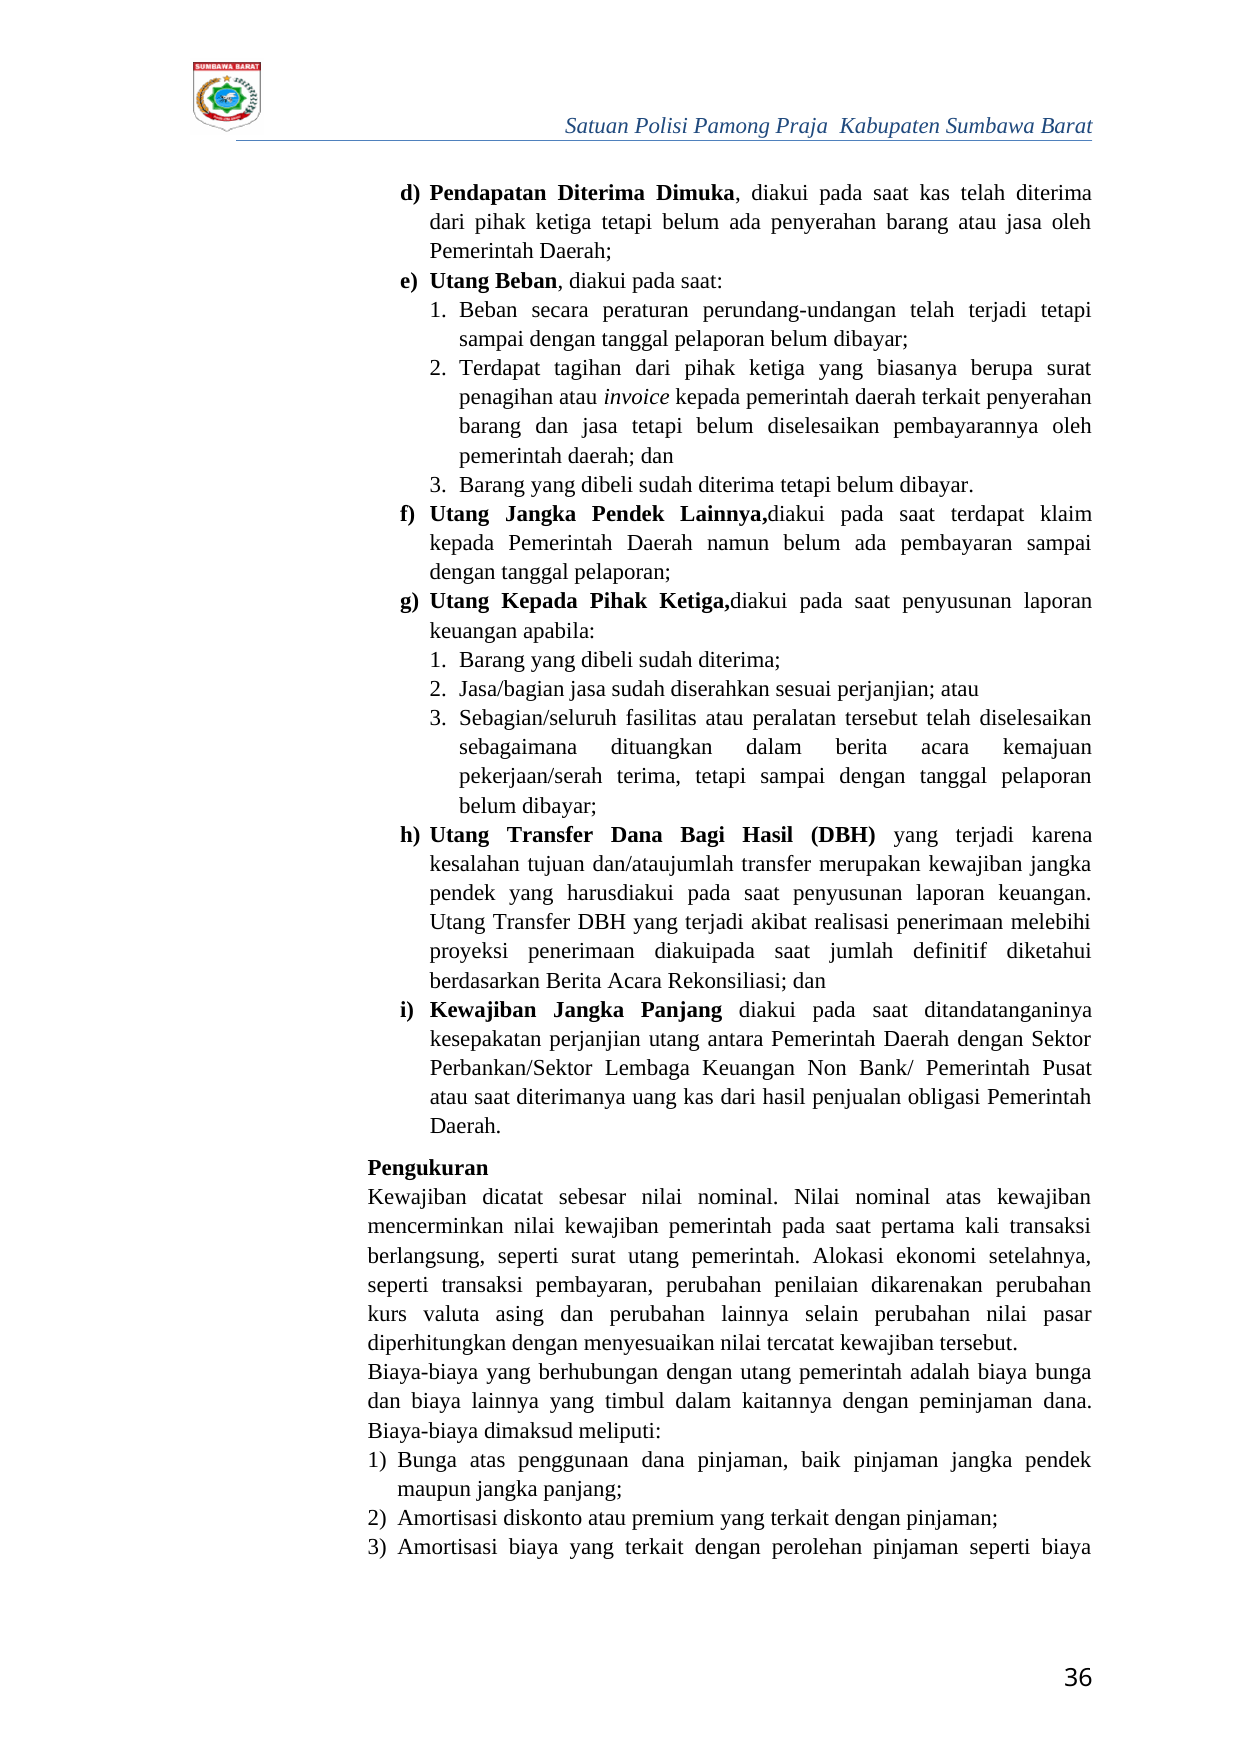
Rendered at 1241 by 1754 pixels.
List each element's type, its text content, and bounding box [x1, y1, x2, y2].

list Sebagian/seluruh fasilitas atau peralatan tersebut telah diselesaikan sebagaimana dituangkan dalam berita acara kemajuan pekerjaan/serah terima, tetapi sampai dengan tanggal pelaporan belum dibayar; [429, 702, 1092, 819]
list Pendapatan Diterima Dimuka, diakui pada saat kas telah diterima dari pihak ketiga tetapi belum ada penyerahan barang atau jasa oleh Pemerintah Daerah; [400, 177, 1092, 265]
list Amortisasi diskonto atau premium yang terkait dengan pinjaman; [367, 1502, 1092, 1531]
list Bunga atas penggunaan dana pinjaman, baik pinjaman jangka pendek maupun jangka panjang; [367, 1444, 1092, 1502]
list Utang Jangka Pendek Lainnya,diakui pada saat terdapat klaim kepada Pemerintah Daerah namun belum ada pembayaran sampai dengan tanggal pelaporan; [400, 498, 1092, 586]
list Utang Transfer Dana Bagi Hasil (DBH) yang terjadi karena kesalahan tujuan dan/ataujumlah transfer merupakan kewajiban jangka pendek yang harusdiakui pada saat penyusunan laporan keuangan. Utang Transfer DBH yang terjadi akibat realisasi penerimaan melebihi proyeksi penerimaan diakuipada saat jumlah definitif diketahui berdasarkan Berita Acara Rekonsiliasi; dan [400, 819, 1092, 994]
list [367, 1531, 1092, 1561]
list Barang yang dibeli sudah diterima; [429, 644, 1092, 673]
list Barang yang dibeli sudah diterima tetapi belum dibayar. [429, 469, 1092, 498]
picture [189, 58, 264, 135]
text Pengukuran [367, 1152, 1092, 1181]
list Terdapat tagihan dari pihak ketiga yang biasanya berupa surat penagihan atau invoice kepada pemerintah daerah terkait penyerahan barang dan jasa tetapi belum diselesaikan pembayarannya oleh pemerintah daerah; dan [429, 352, 1092, 469]
list Kewajiban Jangka Panjang diakui pada saat ditandatanganinya kesepakatan perjanjian utang antara Pemerintah Daerah dengan Sektor Perbankan/Sektor Lembaga Keuangan Non Bank/ Pemerintah Pusat atau saat diterimanya uang kas dari hasil penjualan obligasi Pemerintah Daerah. [400, 994, 1092, 1140]
list Utang Kepada Pihak Ketiga,diakui pada saat penyusunan laporan keuangan apabila: [400, 586, 1092, 644]
list Jasa/bagian jasa sudah diserahkan sesuai perjanjian; atau [429, 673, 1092, 702]
text Biaya-biaya yang berhubungan dengan utang pemerintah adalah biaya bunga dan biaya lainnya yang timbul dalam kaitannya dengan peminjaman dana. Biaya-biaya dimaksud meliputi: [367, 1356, 1092, 1444]
list Beban secara peraturan perundang-undangan telah terjadi tetapi sampai dengan tanggal pelaporan belum dibayar; [429, 294, 1092, 352]
list Utang Beban, diakui pada saat: [400, 265, 1092, 294]
text Kewajiban dicatat sebesar nilai nominal. Nilai nominal atas kewajiban mencerminkan nilai kewajiban pemerintah pada saat pertama kali transaksi berlangsung, seperti surat utang pemerintah. Alokasi ekonomi setelahnya, seperti transaksi pembayaran, perubahan penilaian dikarenakan perubahan kurs valuta asing dan perubahan lainnya selain perubahan nilai pasar diperhitungkan dengan menyesuaikan nilai tercatat kewajiban tersebut. [367, 1181, 1092, 1356]
